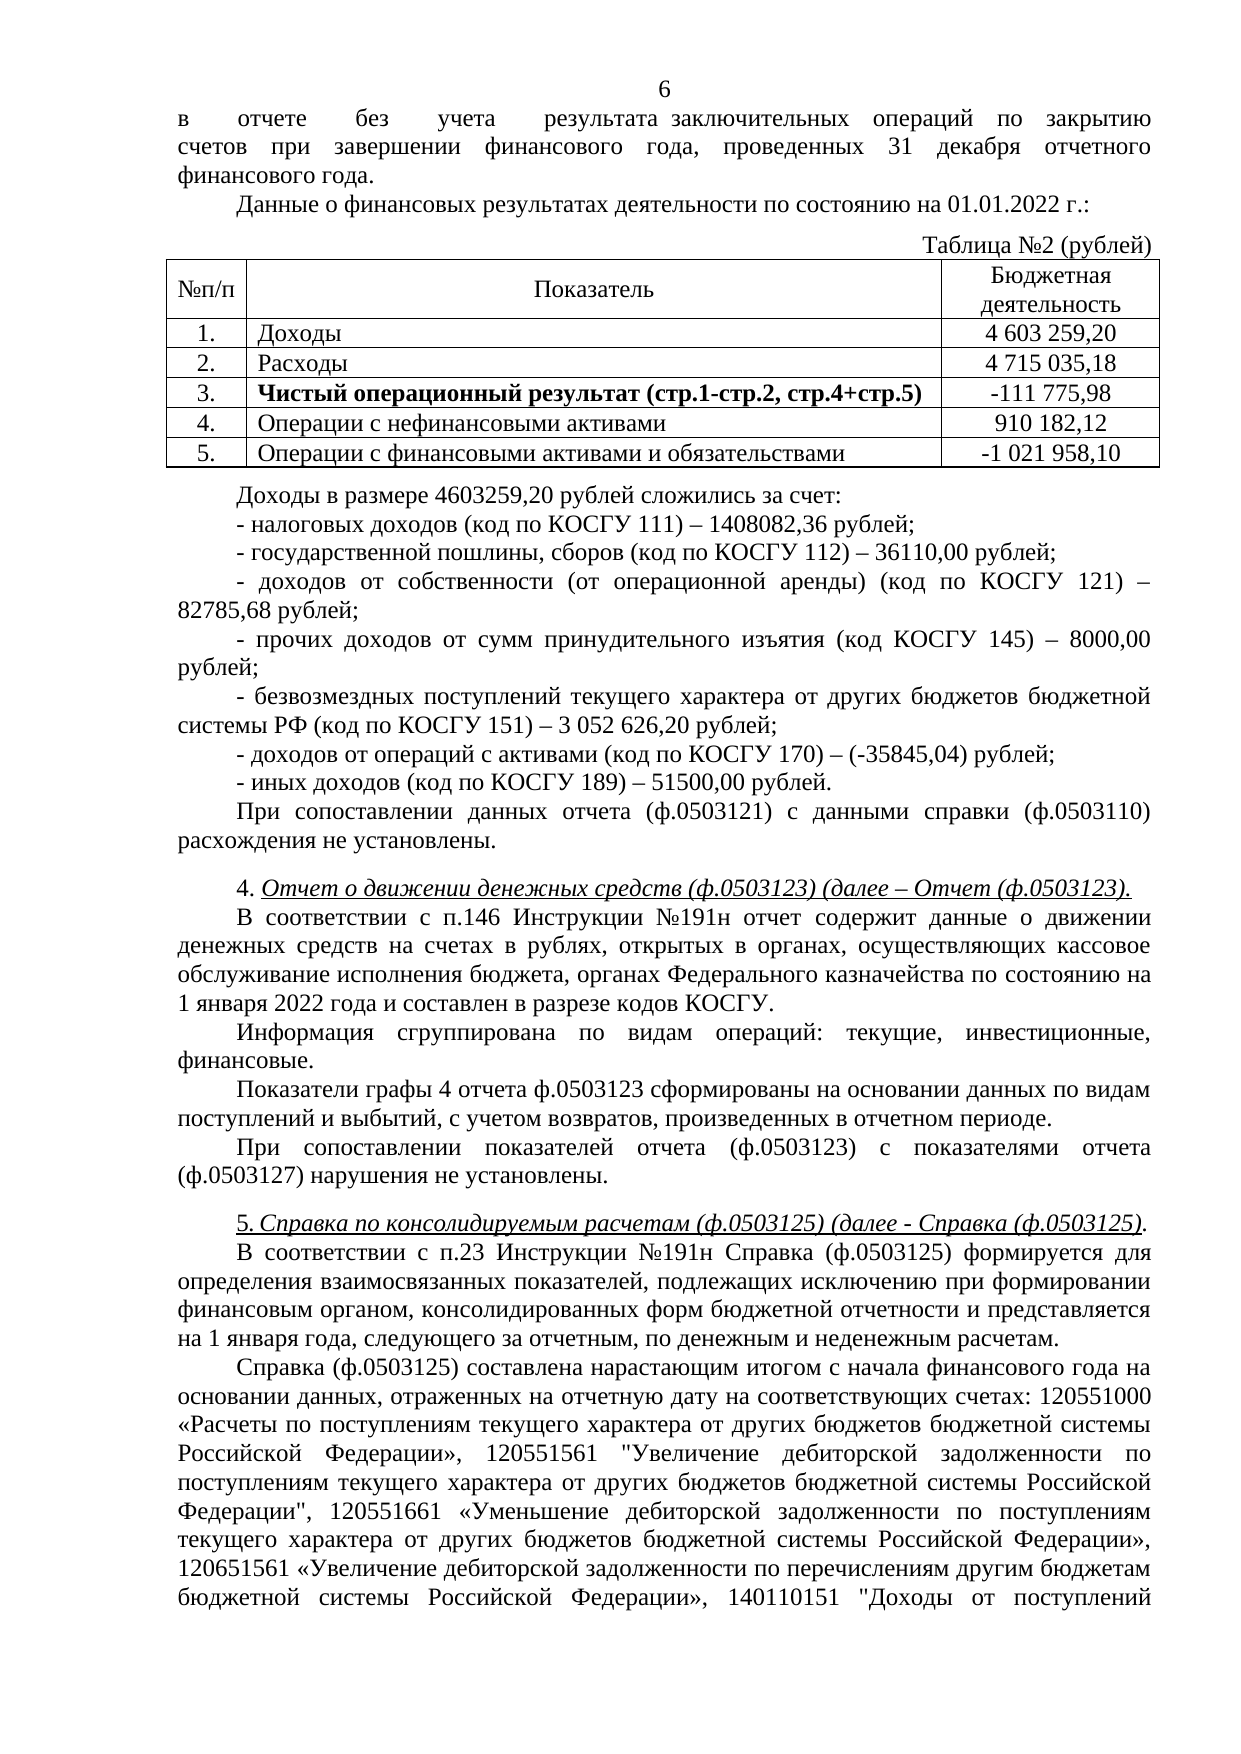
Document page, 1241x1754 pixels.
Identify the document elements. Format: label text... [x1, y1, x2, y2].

table_cell -111 775,98 [942, 378, 1159, 407]
table_cell 910 182,12 [942, 408, 1159, 437]
table_cell 1. [167, 319, 246, 347]
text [177, 103, 1152, 189]
text В соответствии с п.146 Инструкции №191н отчет содержит данные о движении денежных средств на счетах в рублях, открытых в органах, осуществляющих кассовое обслуживание исполнения бюджета, органах Федерального казначейства по состоянию на 1 января 2022 года и составлен в разрезе кодов КОСГУ. [177, 902, 1152, 1017]
text - доходов от операций с активами (код по КОСГУ 170) – (-35845,04) рублей; [177, 739, 1152, 767]
table_cell Операции с нефинансовыми активами [247, 408, 941, 437]
table_cell Операции с финансовыми активами и обязательствами [247, 438, 941, 466]
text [177, 1352, 1152, 1611]
table_cell Чистый операционный результат (стр.1-стр.2, стр.4+стр.5) [247, 378, 941, 407]
text Таблица №2 (рублей) [177, 230, 1152, 259]
text Информация сгруппирована по видам операций: текущие, инвестиционные, финансовые. [177, 1017, 1152, 1074]
text 4. Отчет о движении денежных средств (ф.0503123) (далее – Отчет (ф.0503123). [177, 873, 1152, 902]
table_cell 4. [167, 408, 246, 437]
text - доходов от собственности (от операционной аренды) (код по КОСГУ 121) – 82785,68 рублей; [177, 566, 1152, 624]
text Доходы в размере 4603259,20 рублей сложились за счет: [177, 480, 1152, 509]
table_cell 5. [167, 438, 246, 466]
table_cell 4 603 259,20 [942, 319, 1159, 347]
table_header Бюджетная деятельность [942, 260, 1159, 317]
table_header №п/п [167, 260, 246, 317]
table_cell 3. [167, 378, 246, 407]
text При сопоставлении показателей отчета (ф.0503123) с показателями отчета (ф.0503127) нарушения не установлены. [177, 1132, 1152, 1189]
text При сопоставлении данных отчета (ф.0503121) с данными справки (ф.0503110) расхождения не установлены. [177, 796, 1152, 854]
table_cell -1 021 958,10 [942, 438, 1159, 466]
text - безвозмездных поступлений текущего характера от других бюджетов бюджетной системы РФ (код по КОСГУ 151) – 3 052 626,20 рублей; [177, 681, 1152, 739]
text - прочих доходов от сумм принудительного изъятия (код КОСГУ 145) – 8000,00 рублей; [177, 624, 1152, 681]
text Данные о финансовых результатах деятельности по состоянию на 01.01.2022 г.: [177, 189, 1152, 218]
text Показатели графы 4 отчета ф.0503123 сформированы на основании данных по видам поступлений и выбытий, с учетом возвратов, произведенных в отчетном периоде. [177, 1074, 1152, 1132]
table_header Показатель [247, 260, 941, 317]
table_cell Доходы [247, 319, 941, 347]
text В соответствии с п.23 Инструкции №191н Справка (ф.0503125) формируется для определения взаимосвязанных показателей, подлежащих исключению при формировании финансовым органом, консолидированных форм бюджетной отчетности и представляется на 1 января года, следующего за отчетным, по денежным и неденежным расчетам. [177, 1237, 1152, 1352]
text - государственной пошлины, сборов (код по КОСГУ 112) – 36110,00 рублей; [177, 537, 1152, 566]
text 5. Справка по консолидируемым расчетам (ф.0503125) (далее - Справка (ф.0503125). [177, 1208, 1152, 1237]
text - иных доходов (код по КОСГУ 189) – 51500,00 рублей. [177, 767, 1152, 796]
text - налоговых доходов (код по КОСГУ 111) – 1408082,36 рублей; [177, 509, 1152, 537]
table_cell 2. [167, 348, 246, 377]
table_cell Расходы [247, 348, 941, 377]
table_cell 4 715 035,18 [942, 348, 1159, 377]
